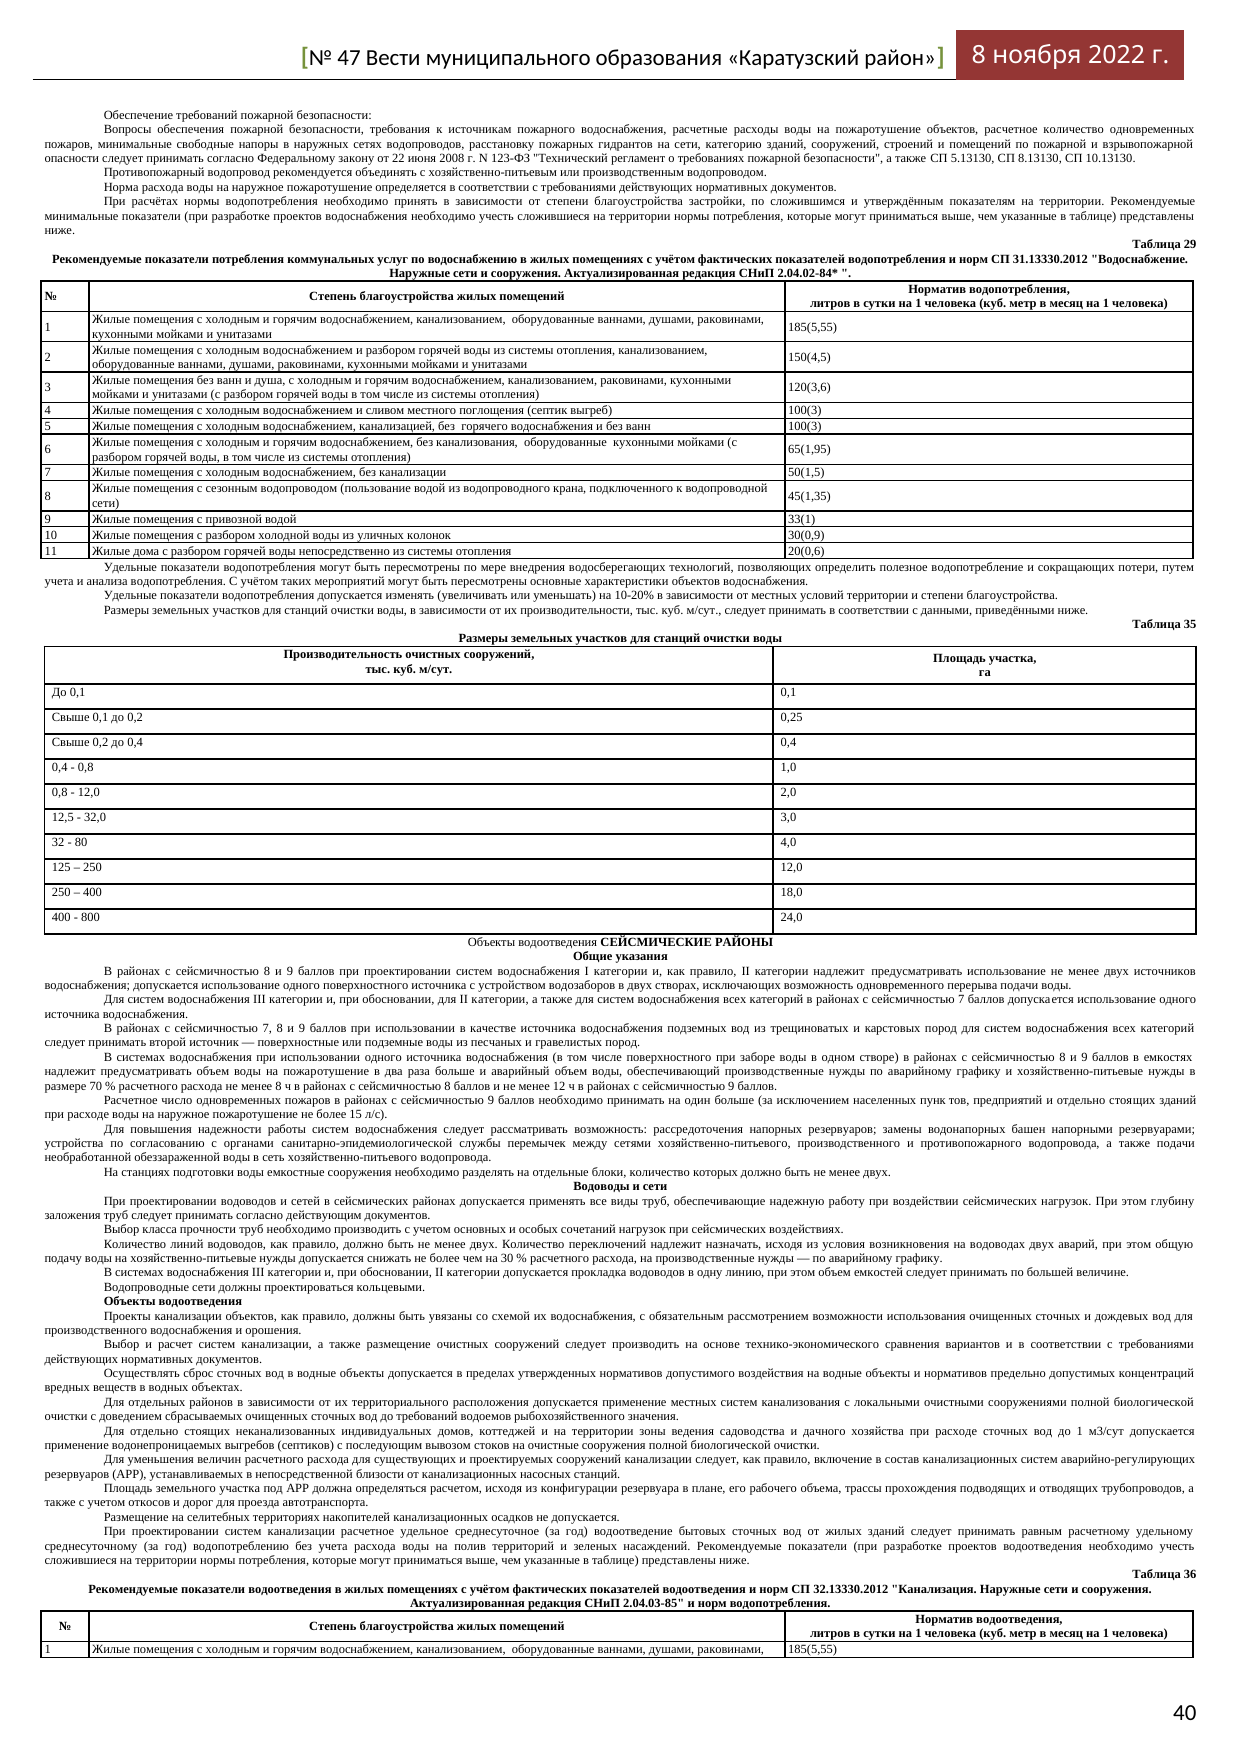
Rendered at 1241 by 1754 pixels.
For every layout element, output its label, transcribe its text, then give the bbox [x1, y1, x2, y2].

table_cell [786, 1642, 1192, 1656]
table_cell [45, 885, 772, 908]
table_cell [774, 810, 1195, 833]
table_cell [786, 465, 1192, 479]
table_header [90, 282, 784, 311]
text Проекты канализации объектов, как правило, должны быть увязаны со схемой их водоснабжения, с обязательным рассмотрением возможности использования очищенных сточных и дождевых вод для производственного водоснабжения и орошения. [44, 1308, 1196, 1337]
text При проектировании водоводов и сетей в сейсмических районах допускается применять все виды труб, обеспечивающие надежную работу при воздействии сейсмических нагрузок. При этом глубину заложения труб следует принимать согласно действующим документов. [44, 1193, 1196, 1222]
text Норма расхода воды на наружное пожаротушение определяется в соответствии с требованиями действующих нормативных документов. [44, 179, 1196, 194]
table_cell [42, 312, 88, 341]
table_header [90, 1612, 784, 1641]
text Вопросы обеспечения пожарной безопасности, требования к источникам пожарного водоснабжения, расчетные расходы воды на пожаротушение объектов, расчетное количество одновременных пожаров, минимальные свободные напоры в наружных сетях водопроводов, расстановку пожарных гидрантов на сети, категорию зданий, сооружений, строений и помещений по пожарной и взрывопожарной опасности следует принимать согласно Федеральному закону от 22 июня 2008 г. N 123-ФЗ "Технический регламент о требованиях пожарной безопасности", а также СП 5.13130, СП 8.13130, СП 10.13130. [44, 122, 1196, 165]
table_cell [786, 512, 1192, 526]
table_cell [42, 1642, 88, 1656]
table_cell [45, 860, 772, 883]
text Расчетное число одновременных пожаров в районах с сейсмичностью 9 баллов необходимо принимать на один больше (за исключением населенных пунктов, предприятий и отдельно стоящих зданий при расходе воды на наружное пожаротушение не более 15 л/с). [44, 1093, 1196, 1121]
list Объекты водоотведения [44, 1294, 1196, 1308]
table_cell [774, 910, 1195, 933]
text Водопроводные сети должны проектироваться кольцевыми. [44, 1279, 1196, 1294]
text В районах с сейсмичностью 8 и 9 баллов при проектировании систем водоснабжения I категории и, как правило, II категории надлежит предусматривать использование не менее двух источников водоснабжения; допускается использование одного поверхностного источника с устройством водозаборов в двух створах, исключающих возможность одновременного перерыва подачи воды. [44, 963, 1196, 992]
text Размеры земельных участков для станций очистки воды [44, 631, 1196, 646]
text Таблица 36 [44, 1567, 1196, 1581]
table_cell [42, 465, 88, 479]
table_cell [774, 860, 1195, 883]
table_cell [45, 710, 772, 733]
text Водоводы и сети [44, 1179, 1196, 1193]
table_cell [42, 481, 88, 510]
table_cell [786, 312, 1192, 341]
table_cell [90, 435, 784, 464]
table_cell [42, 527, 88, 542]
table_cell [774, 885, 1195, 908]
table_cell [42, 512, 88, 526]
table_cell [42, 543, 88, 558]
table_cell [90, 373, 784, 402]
text Для повышения надежности работы систем водоснабжения следует рассматривать возможность: рассредоточения напорных резервуаров; замены водонапорных башен напорными резервуарами; устройства по согласованию с органами санитарно-эпидемиологической службы перемычек между сетями хозяйственно-питьевого, производственного и противопожарного водопровода, а также подачи необработанной обеззараженной воды в сеть хозяйственно-питьевого водопровода. [44, 1121, 1196, 1164]
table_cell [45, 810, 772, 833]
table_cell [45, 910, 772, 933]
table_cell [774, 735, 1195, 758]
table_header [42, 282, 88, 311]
text На станциях подготовки воды емкостные сооружения необходимо разделять на отдельные блоки, количество которых должно быть не менее двух. [44, 1164, 1196, 1179]
text Для отдельных районов в зависимости от их территориального расположения допускается применение местных систем канализования с локальными очистными сооружениями полной биологической очистки с доведением сбрасываемых очищенных сточных вод до требований водоемов рыбохозяйственного значения. [44, 1394, 1196, 1423]
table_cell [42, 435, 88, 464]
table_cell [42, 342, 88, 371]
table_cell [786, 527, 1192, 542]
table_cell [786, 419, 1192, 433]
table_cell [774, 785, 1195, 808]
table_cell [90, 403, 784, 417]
text Таблица 35 [44, 617, 1196, 631]
text В системах водоснабжения III категории и, при обосновании, II категории допускается прокладка водоводов в одну линию, при этом объем емкостей следует принимать по большей величине. [44, 1265, 1196, 1279]
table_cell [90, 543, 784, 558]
text Таблица 29 [44, 237, 1196, 251]
text Выбор класса прочности труб необходимо производить с учетом основных и особых сочетаний нагрузок при сейсмических воздействиях. [44, 1222, 1196, 1236]
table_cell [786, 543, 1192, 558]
text Рекомендуемые показатели потребления коммунальных услуг по водоснабжению в жилых помещениях с учётом фактических показателей водопотребления и норм СП 31.13330.2012 "Водоснабжение. Наружные сети и сооружения. Актуализированная редакция СНиП 2.04.02-84* ". [44, 251, 1196, 280]
text При проектировании систем канализации расчетное удельное среднесуточное (за год) водоотведение бытовых сточных вод от жилых зданий следует принимать равным расчетному удельному среднесуточному (за год) водопотреблению без учета расхода воды на полив территорий и зеленых насаждений. Рекомендуемые показатели (при разработке проектов водоотведения необходимо учесть сложившиеся на территории нормы потребления, которые могут приниматься выше, чем указанные в таблице) представлены ниже. [44, 1524, 1196, 1567]
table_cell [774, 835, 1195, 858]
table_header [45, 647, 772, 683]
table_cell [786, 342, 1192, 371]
text Объекты водоотведения СЕЙСМИЧЕСКИЕ РАЙОНЫ [44, 935, 1196, 949]
text Удельные показатели водопотребления могут быть пересмотрены по мере внедрения водосберегающих технологий, позволяющих определить полезное водопотребление и сокращающих потери, путем учета и анализа водопотребления. С учётом таких мероприятий могут быть пересмотрены основные характеристики объектов водоснабжения. [44, 559, 1196, 588]
text Противопожарный водопровод рекомендуется объединять с хозяйственно-питьевым или производственным водопроводом. [44, 165, 1196, 179]
text Для отдельно стоящих неканализованных индивидуальных домов, коттеджей и на территории зоны ведения садоводства и дачного хозяйства при расходе сточных вод до 1 м3/сут допускается применение водонепроницаемых выгребов (септиков) с последующим вывозом стоков на очистные сооружения полной биологической очистки. [44, 1423, 1196, 1452]
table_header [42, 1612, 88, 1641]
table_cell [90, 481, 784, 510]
text Площадь земельного участка под АРР должна определяться расчетом, исходя из конфигурации резервуара в плане, его рабочего объема, трассы прохождения подводящих и отводящих трубопроводов, а также с учетом откосов и дорог для проезда автотранспорта. [44, 1481, 1196, 1509]
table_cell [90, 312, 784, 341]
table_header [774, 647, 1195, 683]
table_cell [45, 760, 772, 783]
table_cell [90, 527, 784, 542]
text При расчётах нормы водопотребления необходимо принять в зависимости от степени благоустройства застройки, по сложившимся и утверждённым показателям на территории. Рекомендуемые минимальные показатели (при разработке проектов водоснабжения необходимо учесть сложившиеся на территории нормы потребления, которые могут приниматься выше, чем указанные в таблице) представлены ниже. [44, 194, 1196, 237]
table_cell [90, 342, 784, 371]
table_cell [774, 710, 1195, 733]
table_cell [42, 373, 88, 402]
text Количество линий водоводов, как правило, должно быть не менее двух. Количество переключений надлежит назначать, исходя из условия возникновения на водоводах двух аварий, при этом общую подачу воды на хозяйственно-питьевые нужды допускается снижать не более чем на 30 % расчетного расхода, на производственные нужды — по аварийному графику. [44, 1236, 1196, 1265]
text В районах с сейсмичностью 7, 8 и 9 баллов при использовании в качестве источника водоснабжения подземных вод из трещиноватых и карстовых пород для систем водоснабжения всех категорий следует принимать второй источник — поверхностные или подземные воды из песчаных и гравелистых пород. [44, 1021, 1196, 1049]
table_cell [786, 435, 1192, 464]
text В системах водоснабжения при использовании одного источника водоснабжения (в том числе поверхностного при заборе воды в одном створе) в районах с сейсмичностью 8 и 9 баллов в емкостях надлежит предусматривать объем воды на пожаротушение в два раза больше и аварийный объем воды, обеспечивающий производственные нужды по аварийному графику и хозяйственно-питьевые нужды в размере 70 % расчетного расхода не менее 8 ч в районах с сейсмичностью 8 баллов и не менее 12 ч в районах с сейсмичностью 9 баллов. [44, 1049, 1196, 1093]
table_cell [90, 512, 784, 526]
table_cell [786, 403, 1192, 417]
text Выбор и расчет систем канализации, а также размещение очистных сооружений следует производить на основе технико-экономического сравнения вариантов и в соответствии с требованиями действующих нормативных документов. [44, 1337, 1196, 1366]
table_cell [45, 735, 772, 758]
text Рекомендуемые показатели водоотведения в жилых помещениях с учётом фактических показателей водоотведения и норм СП 32.13330.2012 "Канализация. Наружные сети и сооружения. Актуализированная редакция СНиП 2.04.03-85" и норм водопотребления. [44, 1581, 1196, 1610]
text Для систем водоснабжения III категории и, при обосновании, для II категории, а также для систем водоснабжения всех категорий в районах с сейсмичностью 7 баллов допускается использование одного источника водоснабжения. [44, 992, 1196, 1021]
text Размещение на селитебных территориях накопителей канализационных осадков не допускается. [44, 1509, 1196, 1524]
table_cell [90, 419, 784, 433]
text Общие указания [44, 949, 1196, 963]
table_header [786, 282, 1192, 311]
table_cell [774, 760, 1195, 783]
text Для уменьшения величин расчетного расхода для существующих и проектируемых сооружений канализации следует, как правило, включение в состав канализационных систем аварийно-регулирующих резервуаров (АРР), устанавливаемых в непосредственной близости от канализационных насосных станций. [44, 1452, 1196, 1481]
text Размеры земельных участков для станций очистки воды, в зависимости от их производительности, тыс. куб. м/сут., следует принимать в соответствии с данными, приведёнными ниже. [44, 602, 1196, 617]
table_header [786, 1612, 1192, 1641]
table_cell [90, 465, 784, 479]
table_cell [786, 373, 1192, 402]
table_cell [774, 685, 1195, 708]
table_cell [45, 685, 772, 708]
text Обеспечение требований пожарной безопасности: [44, 108, 1196, 122]
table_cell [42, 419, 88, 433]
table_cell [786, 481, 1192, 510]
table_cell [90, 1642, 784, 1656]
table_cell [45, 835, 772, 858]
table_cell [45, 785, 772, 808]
text Осуществлять сброс сточных вод в водные объекты допускается в пределах утвержденных нормативов допустимого воздействия на водные объекты и нормативов предельно допустимых концентраций вредных веществ в водных объектах. [44, 1366, 1196, 1394]
text Удельные показатели водопотребления допускается изменять (увеличивать или уменьшать) на 10-20% в зависимости от местных условий территории и степени благоустройства. [44, 588, 1196, 602]
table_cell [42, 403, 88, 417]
